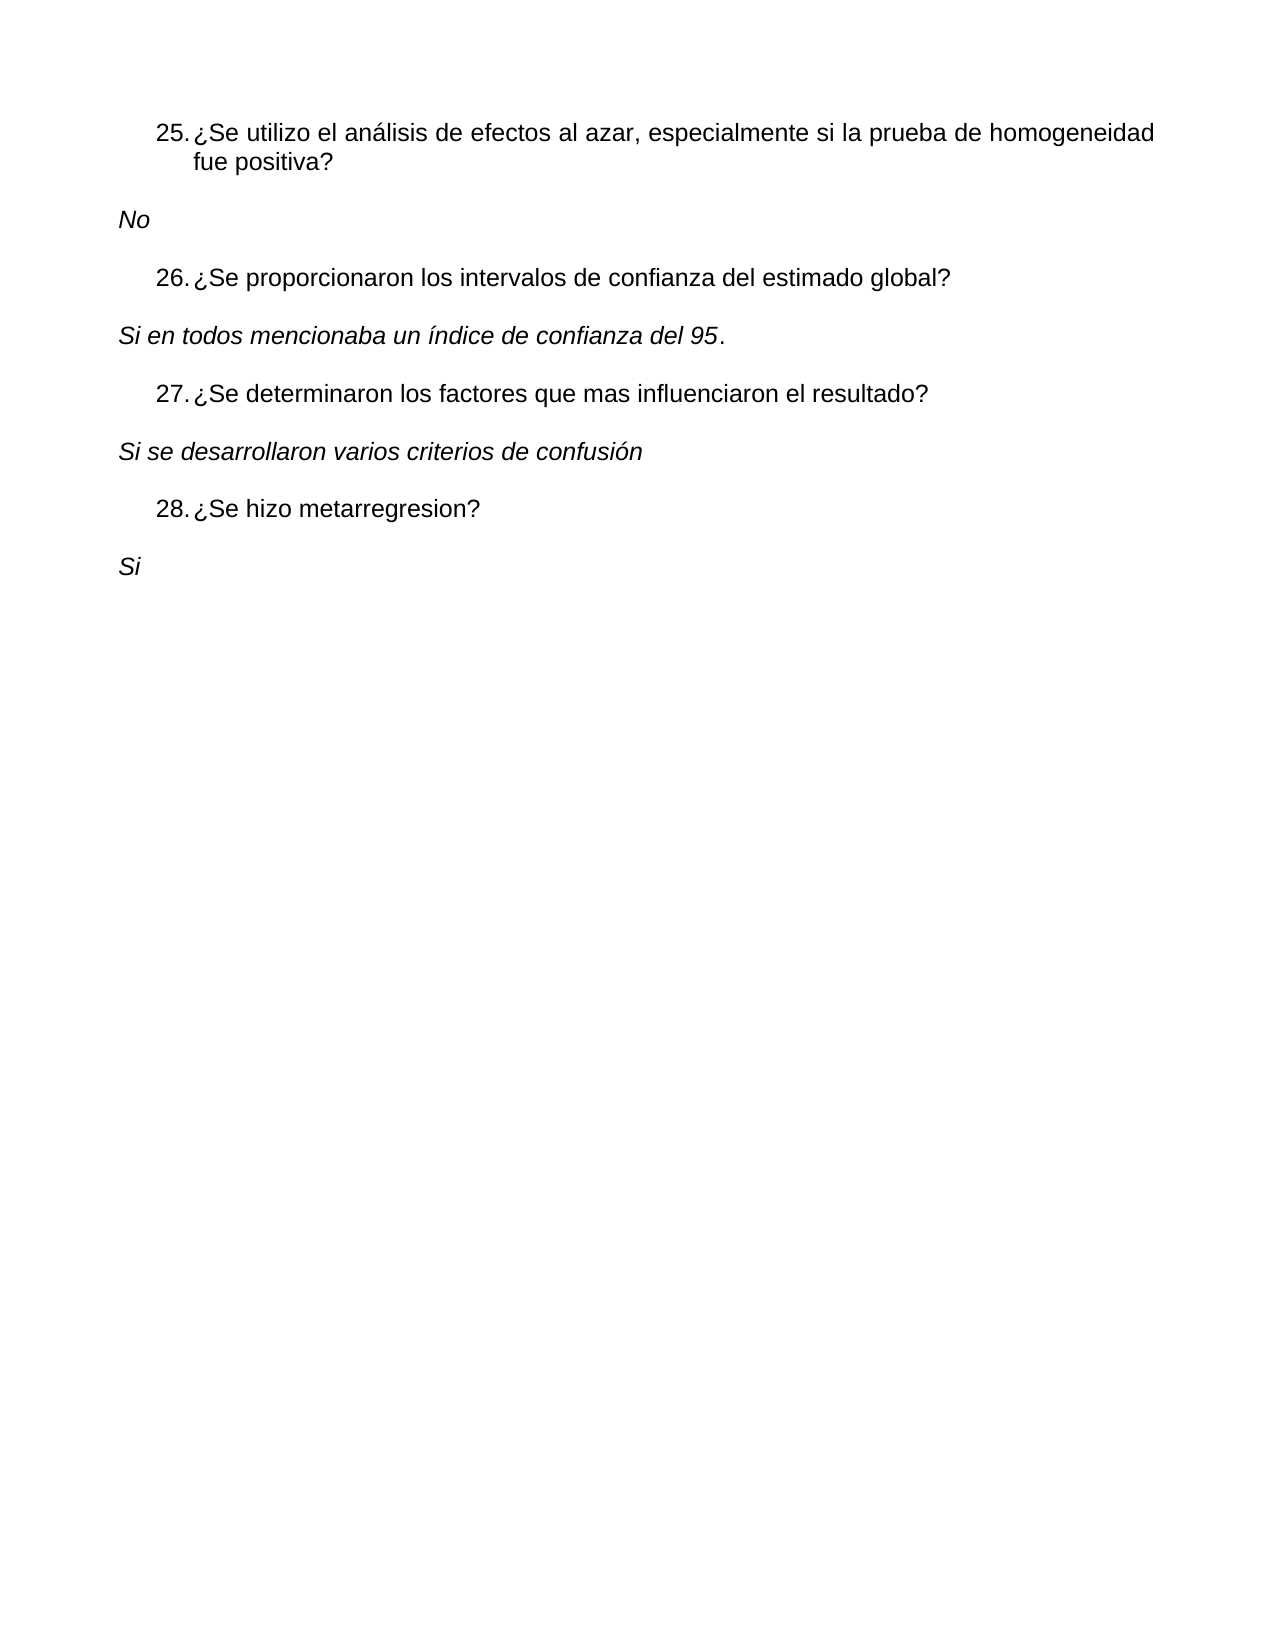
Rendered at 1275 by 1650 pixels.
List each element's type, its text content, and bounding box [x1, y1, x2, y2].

list ¿Se hizo metarregresion? [156, 494, 1157, 523]
text No [118, 205, 1157, 233]
list ¿Se proporcionaron los intervalos de confianza del estimado global? [156, 263, 1157, 291]
list ¿Se determinaron los factores que mas influenciaron el resultado? [156, 378, 1157, 407]
text Si [118, 552, 1157, 581]
text Si se desarrollaron varios criterios de confusión [118, 436, 1157, 465]
text Si en todos mencionaba un índice de confianza del 95. [118, 321, 1157, 349]
list ¿Se utilizo el análisis de efectos al azar, especialmente si la prueba de homogeneidad fue positiva? [156, 118, 1157, 176]
